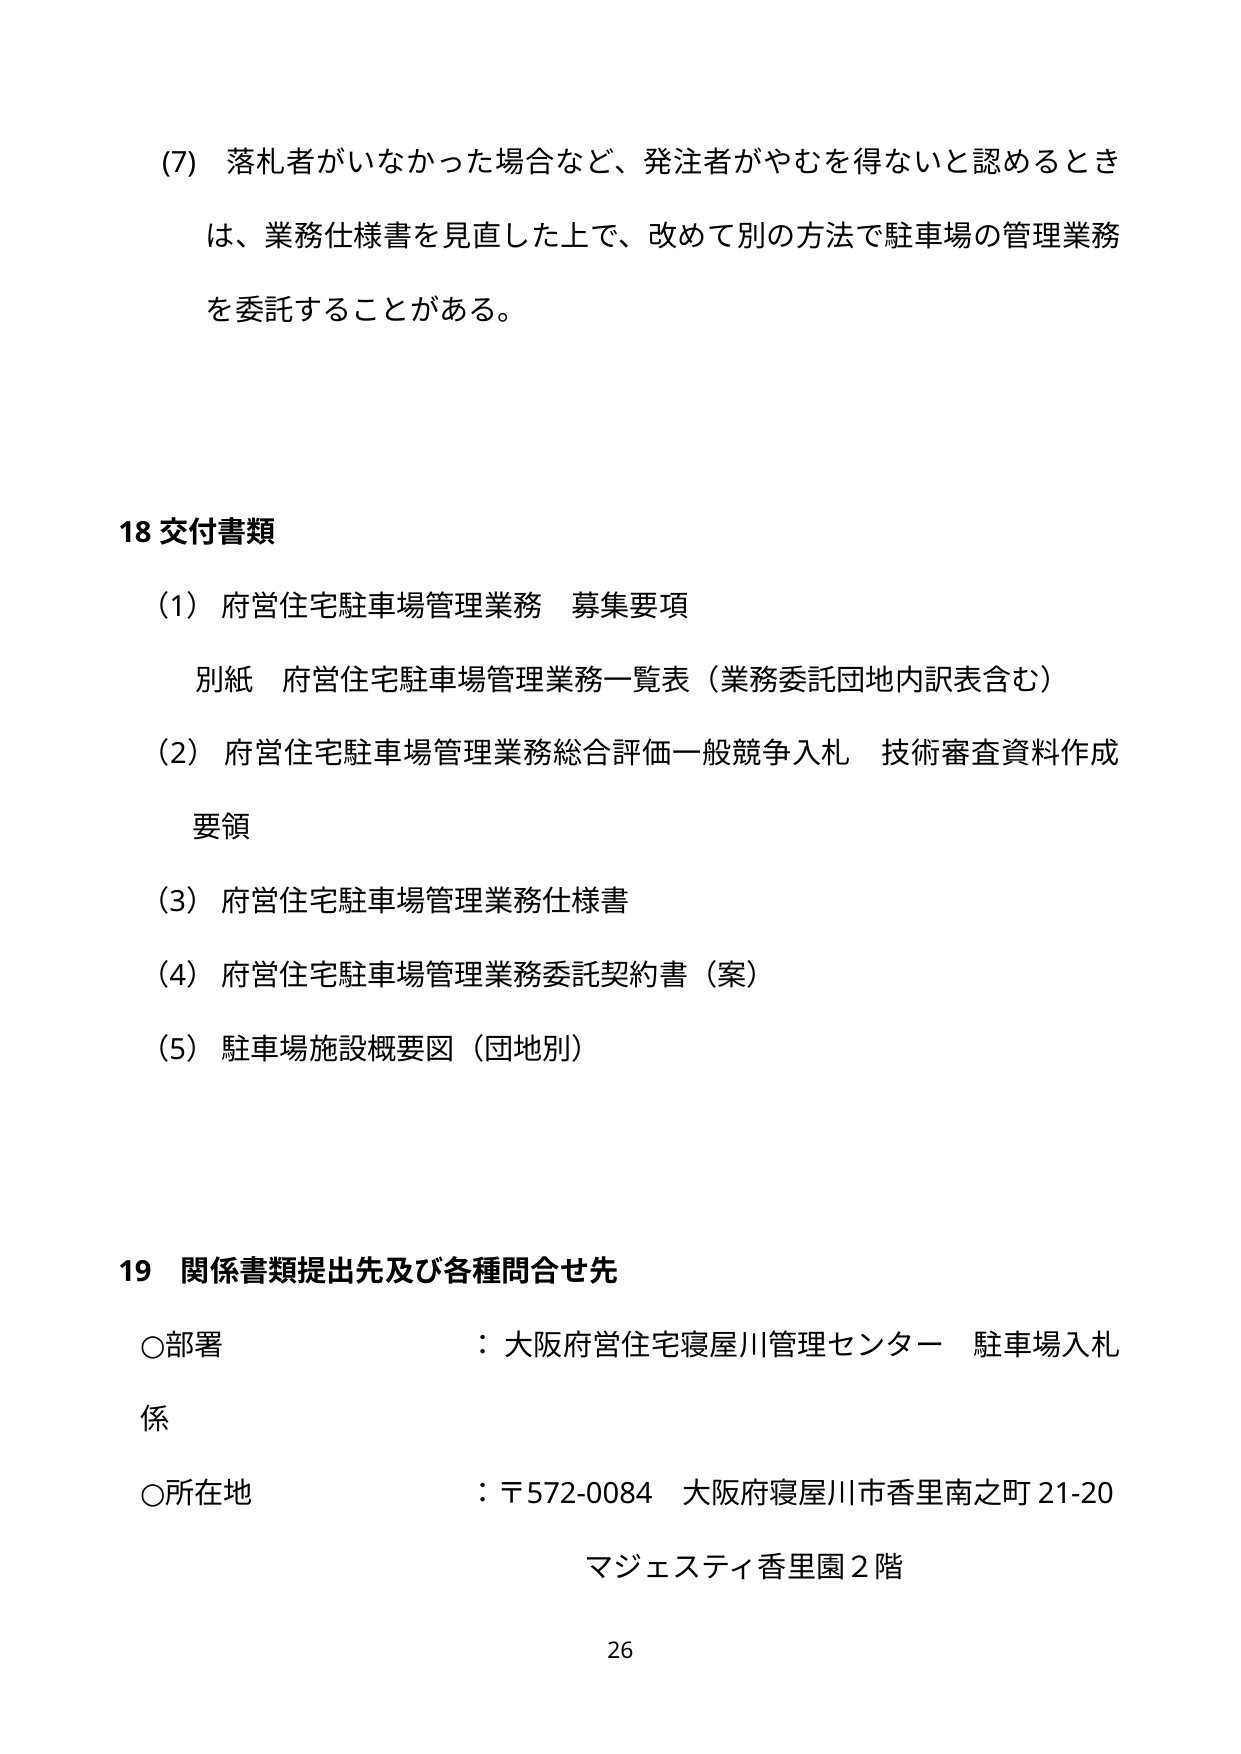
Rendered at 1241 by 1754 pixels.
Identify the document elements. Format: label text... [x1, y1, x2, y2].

text （2） 府営住宅駐車場管理業務総合評価一般競争入札 技術審査資料作成要領 [140, 714, 1122, 862]
text ○所在地 ：〒572-0084 大阪府寝屋川市香里南之町21-20 [140, 1454, 1122, 1528]
text （3） 府営住宅駐車場管理業務仕様書 [140, 862, 1122, 936]
text 18 交付書類 [118, 492, 1122, 566]
text マジェスティ香里園２階 [140, 1528, 1122, 1602]
text （5） 駐車場施設概要図（団地別） [140, 1010, 1122, 1084]
text ○部署 ： 大阪府営住宅寝屋川管理センター 駐車場入札係 [140, 1306, 1122, 1454]
text 別紙 府営住宅駐車場管理業務一覧表（業務委託団地内訳表含む） [195, 640, 1122, 714]
text （1） 府営住宅駐車場管理業務 募集要項 [140, 566, 1122, 640]
text 19 関係書類提出先及び各種問合せ先 [118, 1232, 1122, 1306]
text (7) 落札者がいなかった場合など、発注者がやむを得ないと認めるときは、業務仕様書を見直した上で、改めて別の方法で駐車場の管理業務を委託することがある。 [162, 123, 1122, 344]
text （4） 府営住宅駐車場管理業務委託契約書（案） [140, 936, 1122, 1010]
